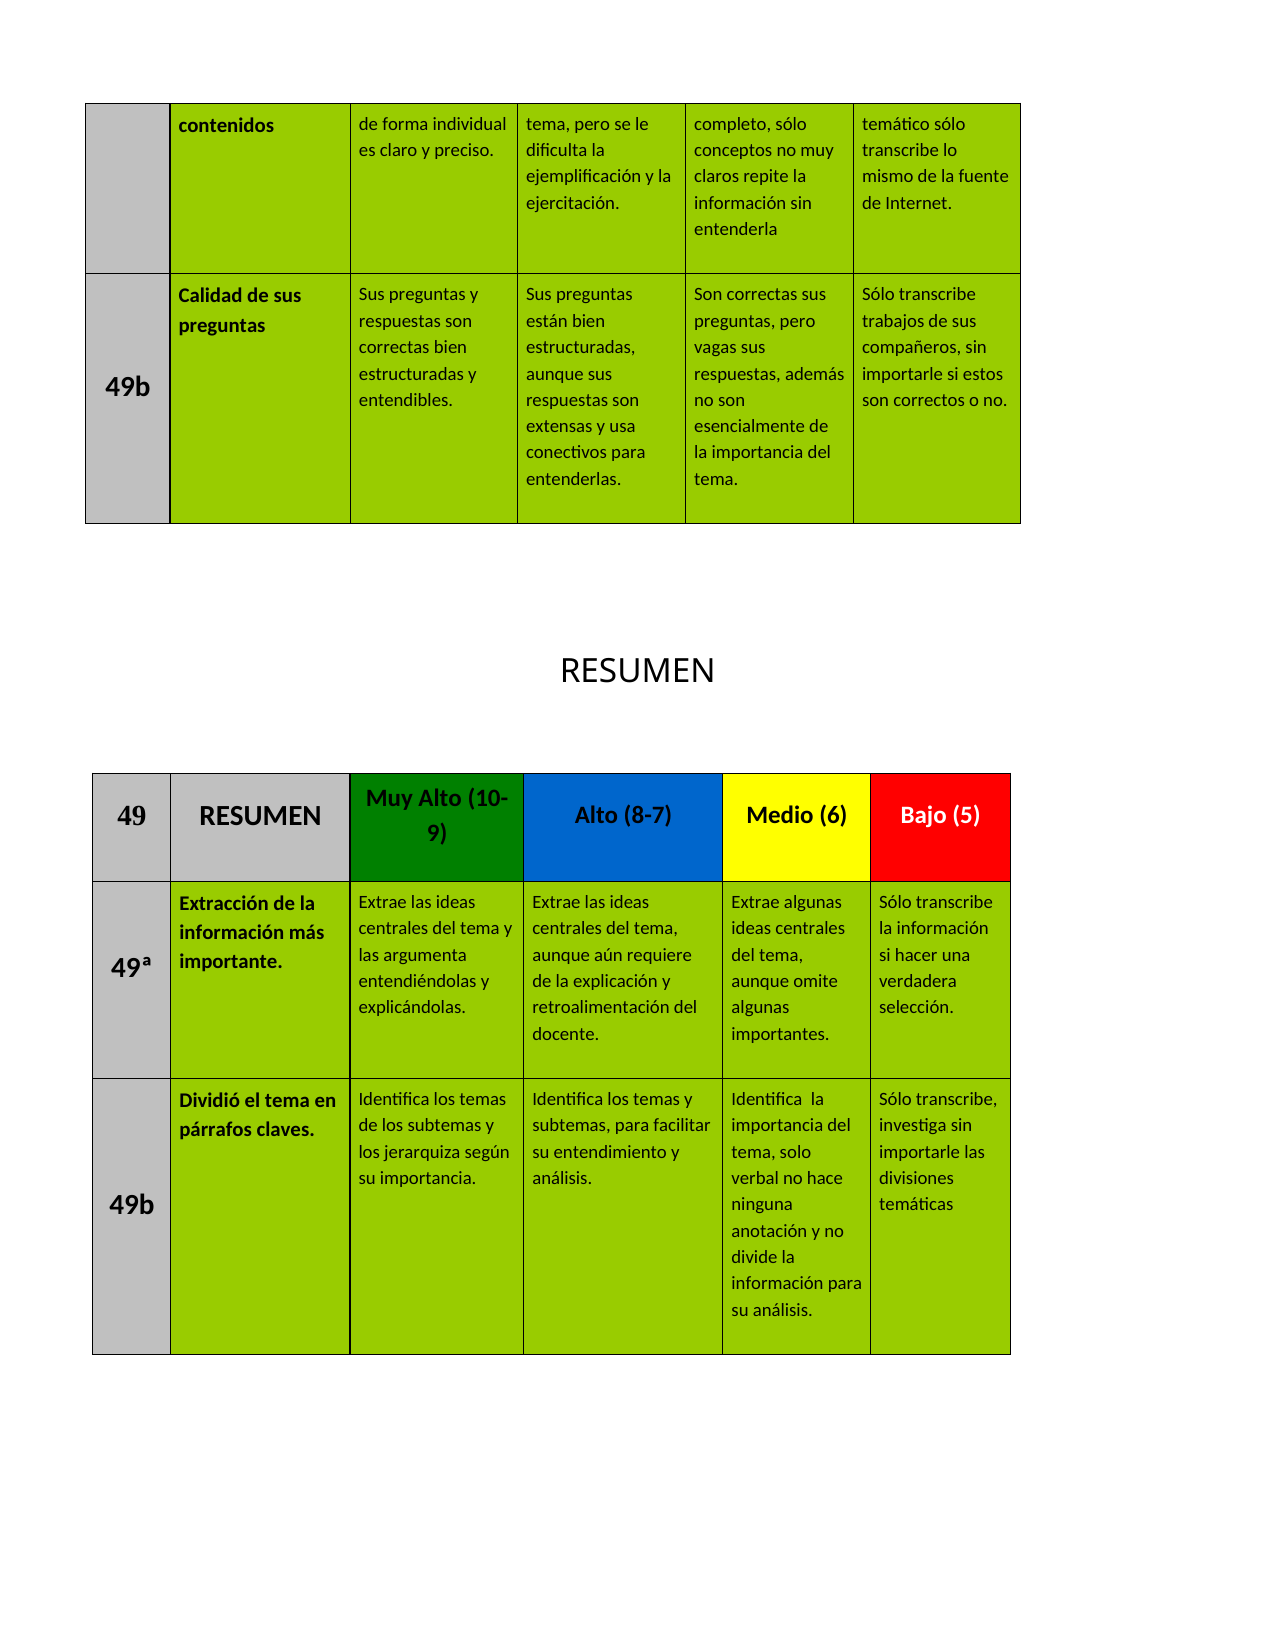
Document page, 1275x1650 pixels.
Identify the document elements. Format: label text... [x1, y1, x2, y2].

table_cell Sólo transcribe, investiga sin importarle las divisiones temáticas [871, 1079, 1010, 1354]
table_header Muy Alto (10-9) [351, 774, 523, 881]
table_cell 49a [86, 104, 169, 273]
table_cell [854, 104, 1020, 273]
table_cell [686, 104, 853, 273]
table_cell 49ª [93, 882, 170, 1078]
table_header RESUMEN [171, 774, 349, 881]
table_cell Sus preguntas están bien estructuradas, aunque sus respuestas son extensas y usa conectivos para entenderlas. [518, 274, 685, 523]
table_cell Calidad de sus preguntas [171, 274, 350, 523]
table_cell Son correctas sus preguntas, pero vagas sus respuestas, además no son esencialmente de la importancia del tema. [686, 274, 853, 523]
table_cell Extrae las ideas centrales del tema, aunque aún requiere de la explicación y retroalimentación del docente. [524, 882, 722, 1078]
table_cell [518, 104, 685, 273]
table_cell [171, 104, 350, 273]
table_cell Dividió el tema en párrafos claves. [171, 1079, 349, 1354]
table_header Bajo (5) [871, 774, 1010, 881]
table_cell Sus preguntas y respuestas son correctas bien estructuradas y entendibles. [351, 274, 517, 523]
table_cell Sólo transcribe trabajos de sus compañeros, sin importarle si estos son correctos o no. [854, 274, 1020, 523]
table_cell Sólo transcribe la información si hacer una verdadera selección. [871, 882, 1010, 1078]
table_header Alto (8-7) [524, 774, 722, 881]
table_cell 49b [93, 1079, 170, 1354]
table_cell Identifica los temas de los subtemas y los jerarquiza según su importancia. [351, 1079, 523, 1354]
table_cell Identifica los temas y subtemas, para facilitar su entendimiento y análisis. [524, 1079, 722, 1354]
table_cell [351, 104, 517, 273]
text RESUMEN [75, 647, 1200, 692]
table_cell 49b [86, 274, 169, 523]
table_cell Identifica la importancia del tema, solo verbal no hace ninguna anotación y no divide la información para su análisis. [723, 1079, 870, 1354]
table_cell Extracción de la información más importante. [171, 882, 349, 1078]
table_header Medio (6) [723, 774, 870, 881]
table_header 49 [93, 774, 170, 881]
table_cell Extrae las ideas centrales del tema y las argumenta entendiéndolas y explicándolas. [351, 882, 523, 1078]
table_cell Extrae algunas ideas centrales del tema, aunque omite algunas importantes. [723, 882, 870, 1078]
